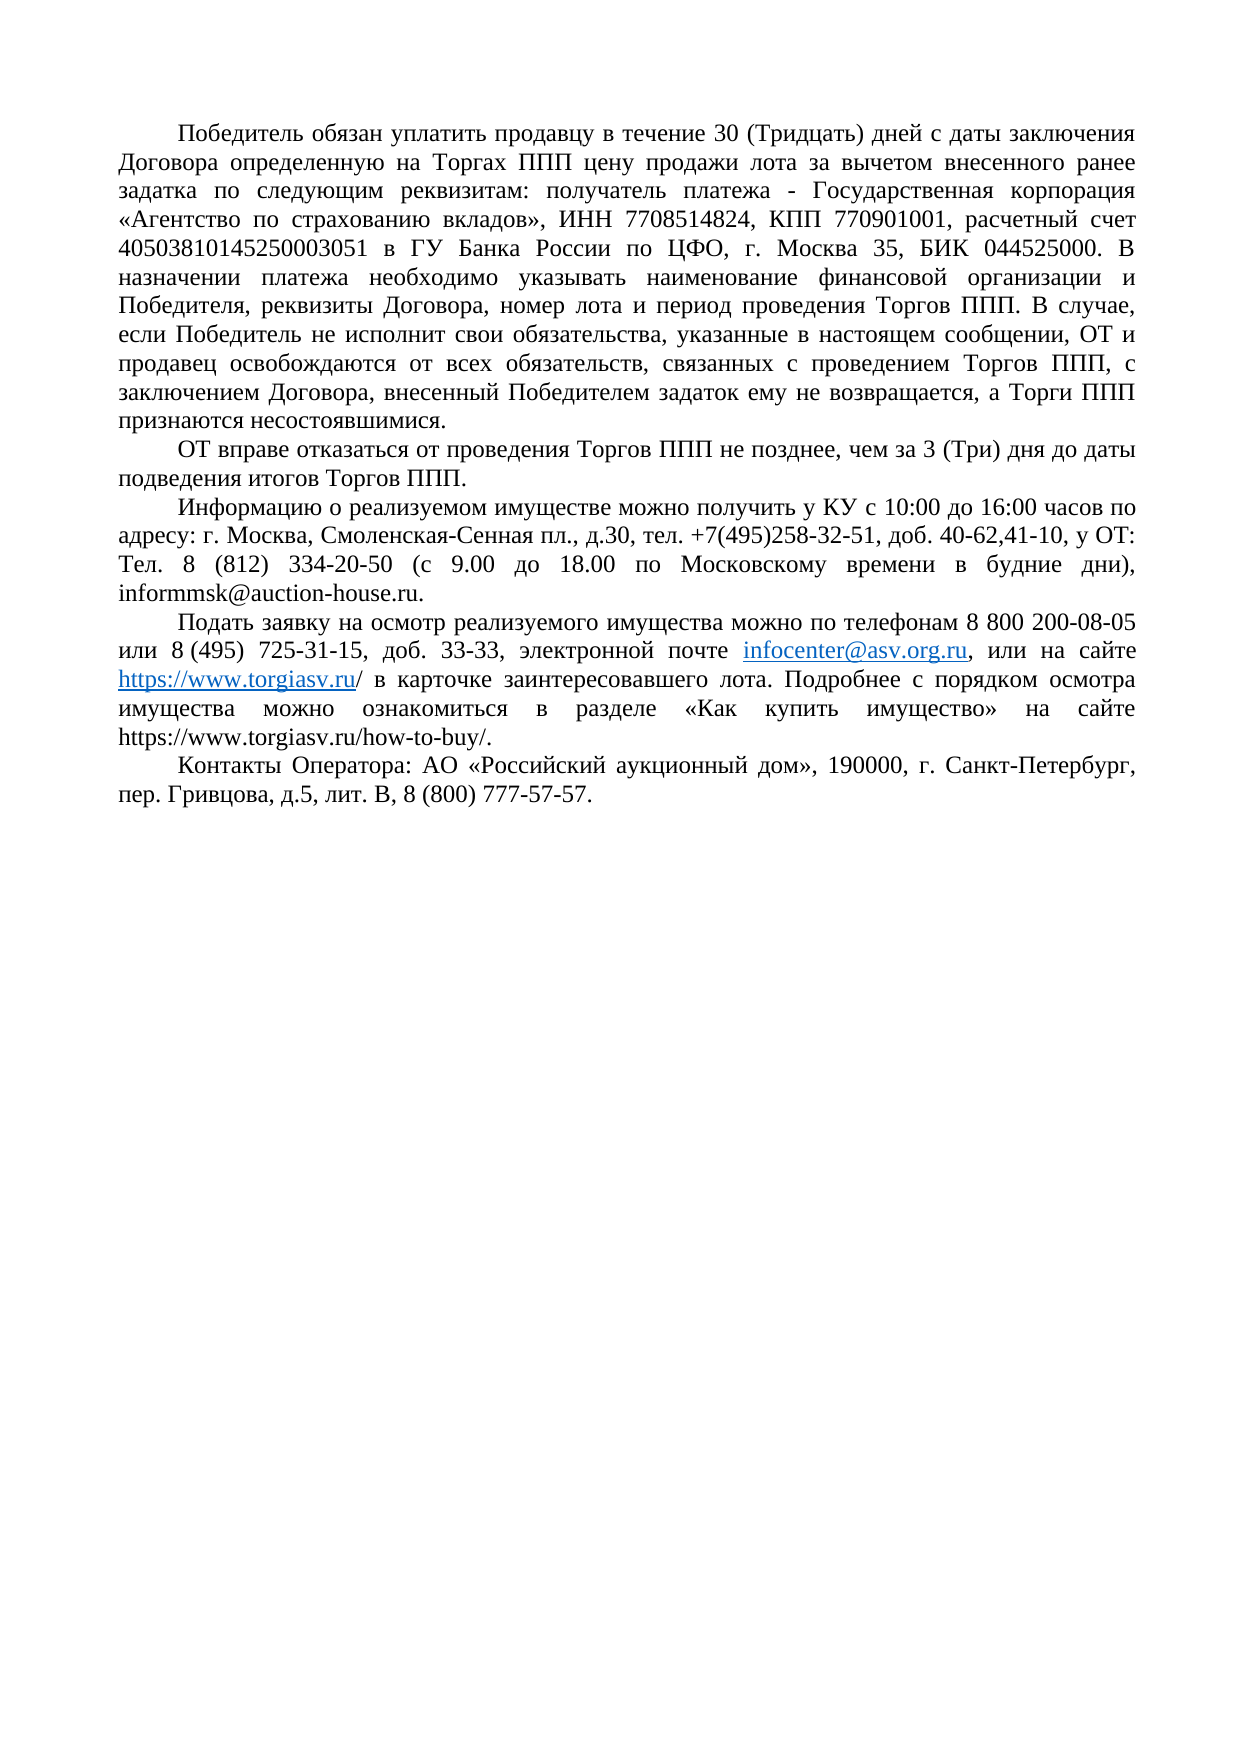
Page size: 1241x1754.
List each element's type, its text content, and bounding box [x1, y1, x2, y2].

text Контакты Оператора: АО «Российский аукционный дом», 190000, г. Санкт-Петербург, пер. Гривцова, д.5, лит. В, 8 (800) 777-57-57. [118, 751, 1137, 808]
text ОТ вправе отказаться от проведения Торгов ППП не позднее, чем за 3 (Три) дня до даты подведения итогов Торгов ППП. [118, 434, 1137, 492]
text Информацию о реализуемом имуществе можно получить у КУ с 10:00 до 16:00 часов по адресу: г. Москва, Смоленская-Сенная пл., д.30, тел. +7(495)258-32-51, доб. 40-62,41-10, у ОТ: Тел. 8 (812) 334-20-50 (с 9.00 до 18.00 по Московскому времени в будние дни), informmsk@auction-house.ru. [118, 492, 1137, 607]
text Победитель обязан уплатить продавцу в течение 30 (Тридцать) дней с даты заключения Договора определенную на Торгах ППП цену продажи лота за вычетом внесенного ранее задатка по следующим реквизитам: получатель платежа - Государственная корпорация «Агентство по страхованию вкладов», ИНН 7708514824, КПП 770901001, расчетный счет 40503810145250003051 в ГУ Банка России по ЦФО, г. Москва 35, БИК 044525000. В назначении платежа необходимо указывать наименование финансовой организации и Победителя, реквизиты Договора, номер лота и период проведения Торгов ППП. В случае, если Победитель не исполнит свои обязательства, указанные в настоящем сообщении, ОТ и продавец освобождаются от всех обязательств, связанных с проведением Торгов ППП, с заключением Договора, внесенный Победителем задаток ему не возвращается, а Торги ППП признаются несостоявшимися. [118, 118, 1137, 434]
text Подать заявку на осмотр реализуемого имущества можно по телефонам 8 800 200-08-05 или 8 (495) 725-31-15, доб. 33-33, электронной почте infocenter@asv.org.ru, или на сайте https://www.torgiasv.ru/ в карточке заинтересовавшего лота. Подробнее с порядком осмотра имущества можно ознакомиться в разделе «Как купить имущество» на сайте https://www.torgiasv.ru/how-to-buy/. [118, 607, 1137, 751]
